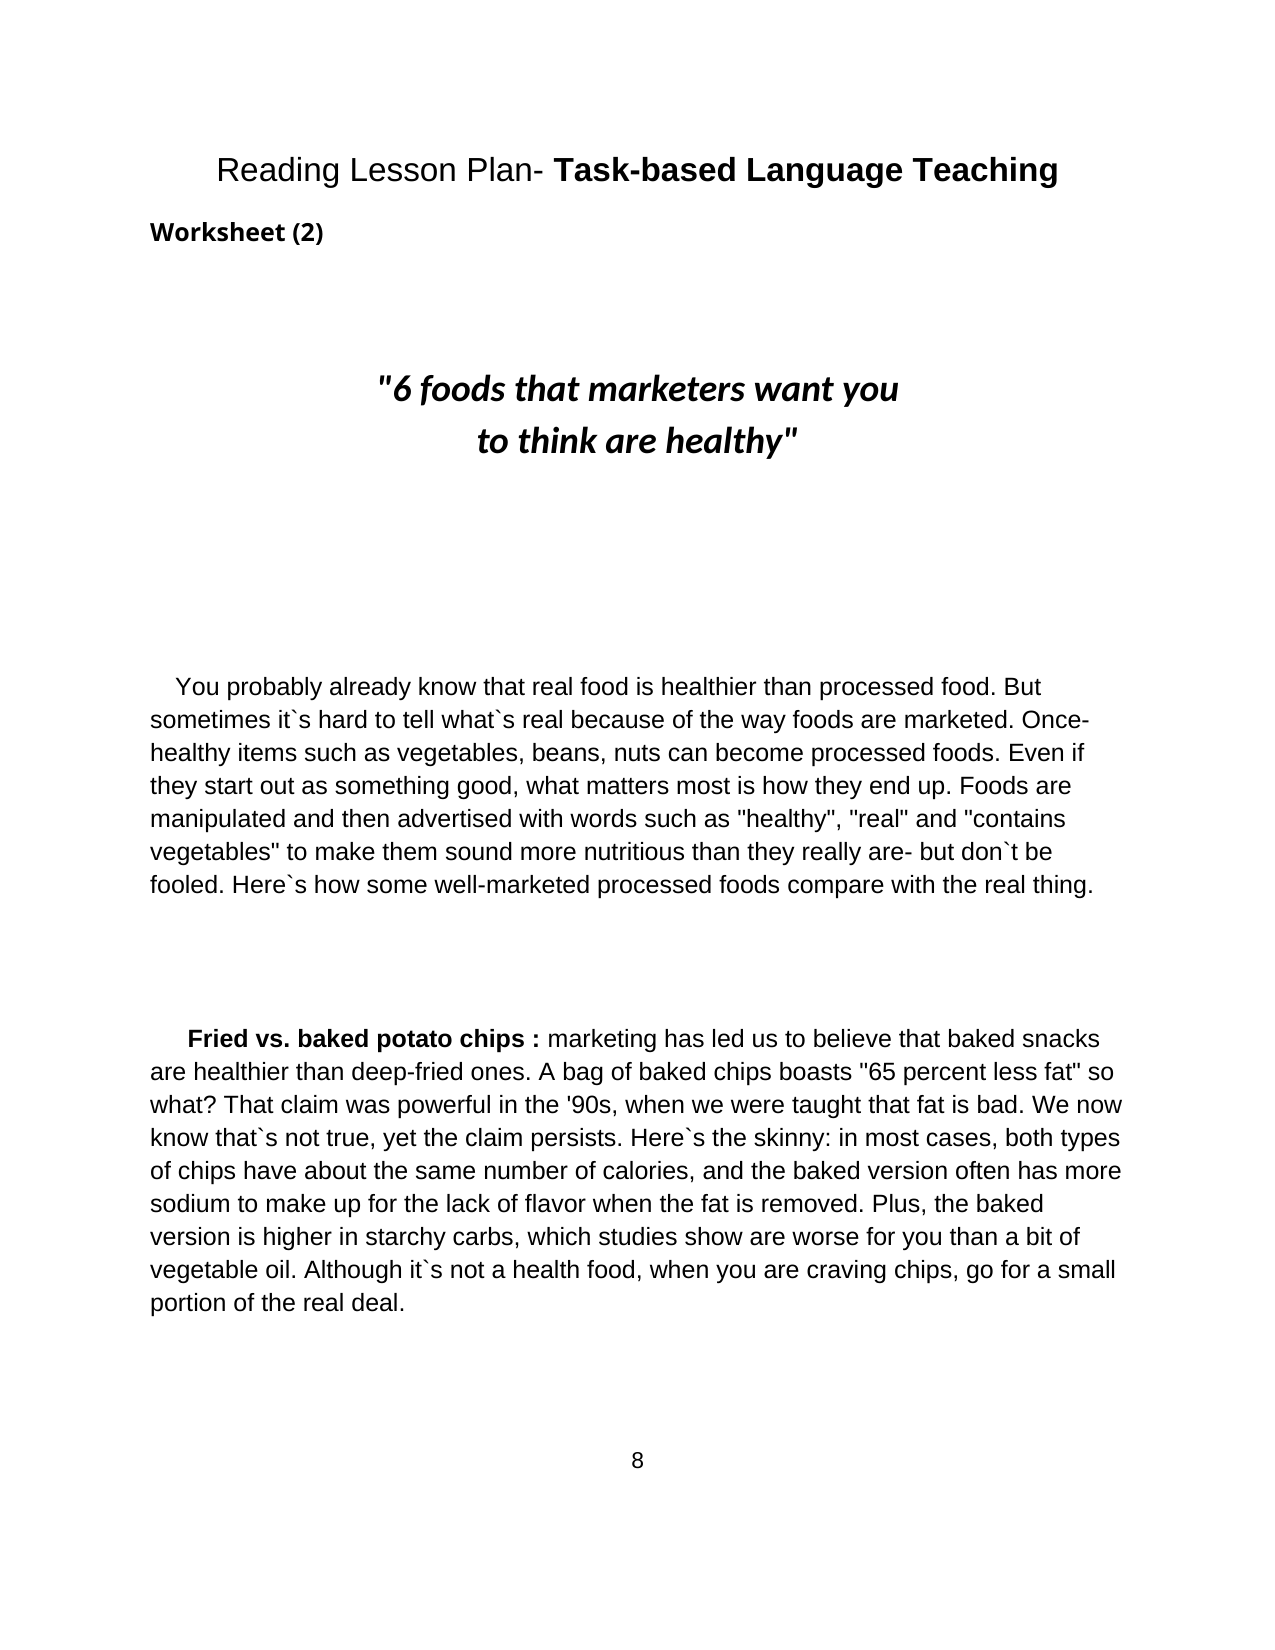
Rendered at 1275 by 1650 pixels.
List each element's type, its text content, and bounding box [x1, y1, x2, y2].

text You probably already know that real food is healthier than processed food. But sometimes it`s hard to tell what`s real because of the way foods are marketed. Once-healthy items such as vegetables, beans, nuts can become processed foods. Even if they start out as something good, what matters most is how they end up. Foods are manipulated and then advertised with words such as "healthy", "real" and "contains vegetables" to make them sound more nutritious than they really are- but don`t be fooled. Here`s how some well-marketed processed foods compare with the real thing. [150, 672, 1125, 899]
text Worksheet (2) [150, 215, 1125, 249]
text Fried vs. baked potato chips : marketing has led us to believe that baked snacks are healthier than deep-fried ones. A bag of baked chips boasts "65 percent less fat" so what? That claim was powerful in the '90s, when we were taught that fat is bad. We now know that`s not true, yet the claim persists. Here`s the skinny: in most cases, both types of chips have about the same number of calories, and the baked version often has more sodium to make up for the lack of flavor when the fat is removed. Plus, the baked version is higher in starchy carbs, which studies show are worse for you than a bit of vegetable oil. Although it`s not a health food, when you are craving chips, go for a small portion of the real deal. [150, 1024, 1125, 1317]
list to think are healthy" [150, 417, 1125, 463]
list "6 foods that marketers want you [150, 364, 1125, 410]
